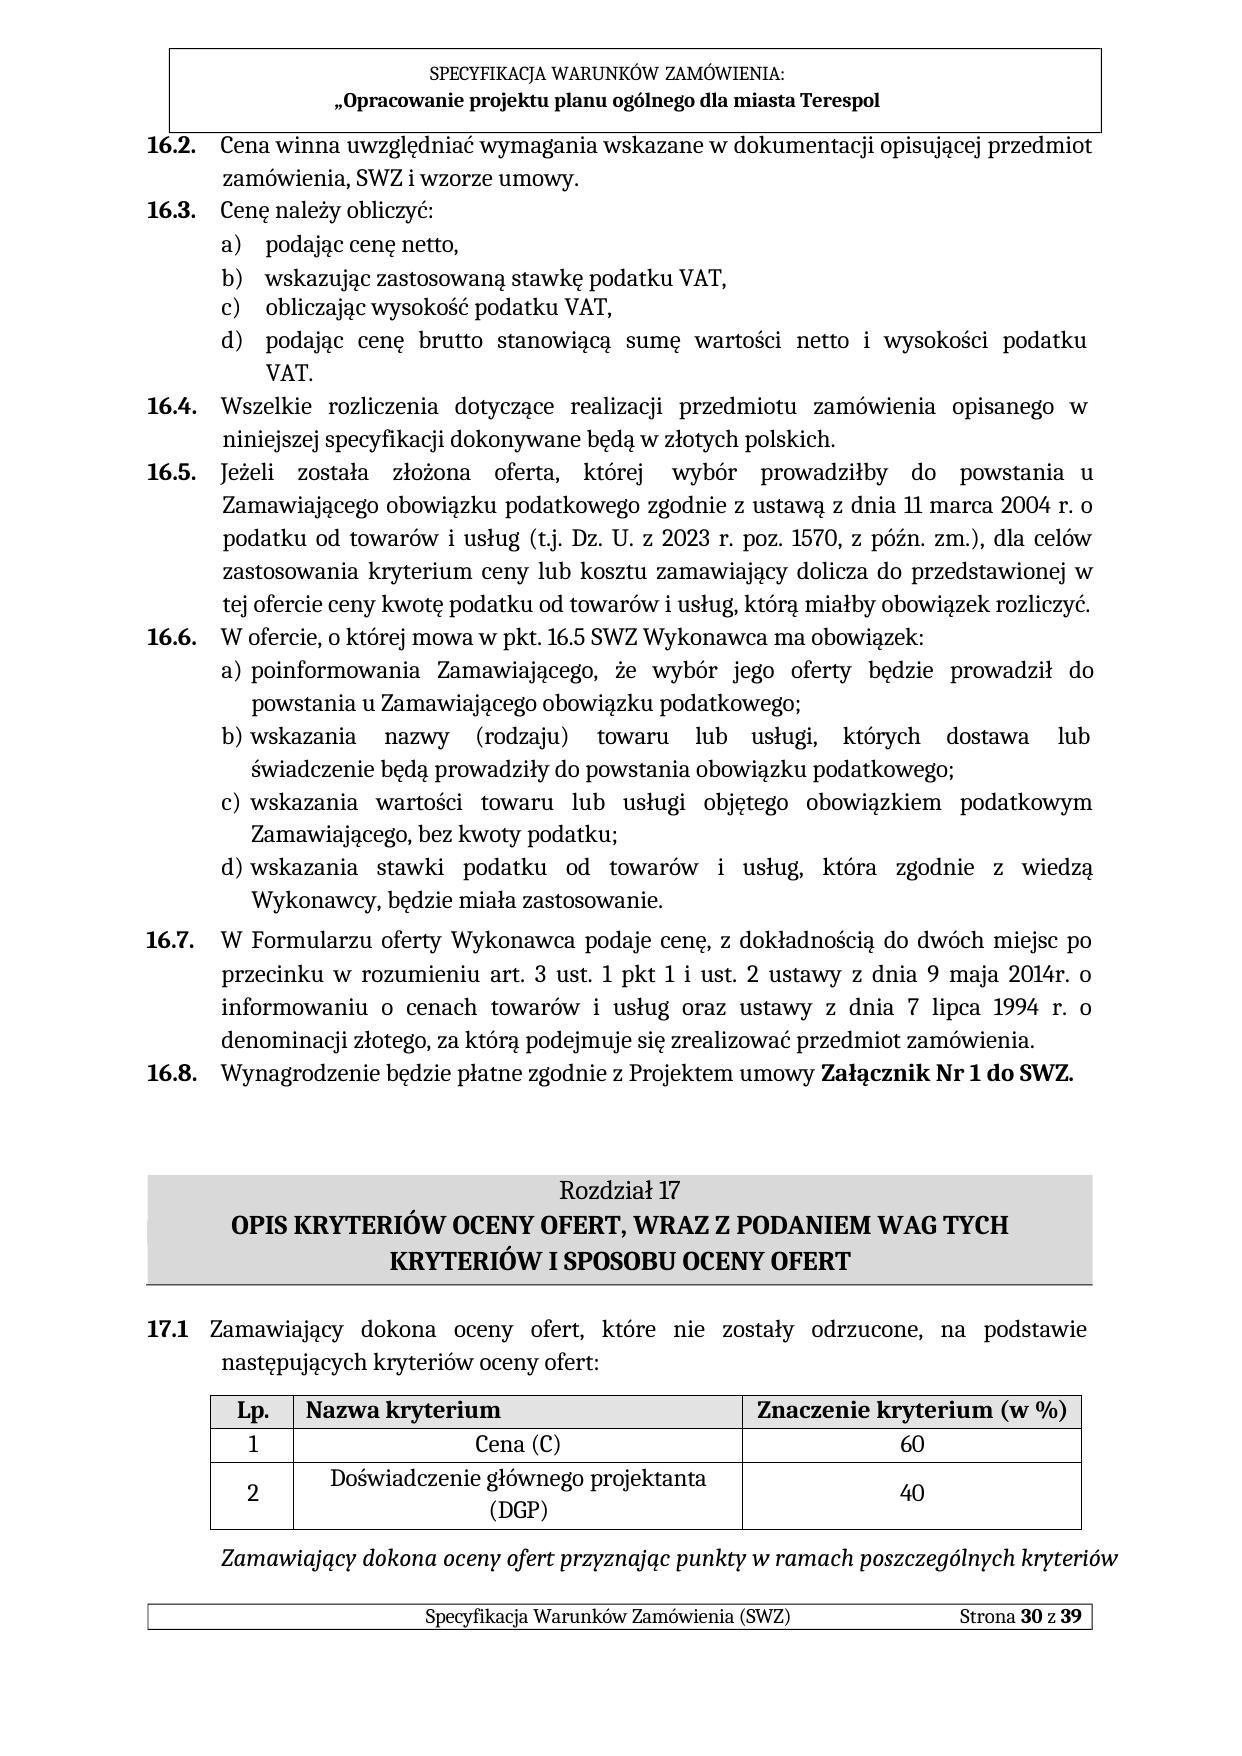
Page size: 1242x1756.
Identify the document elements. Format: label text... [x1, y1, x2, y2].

list podając cenę brutto stanowiącą sumę wartości netto i wysokości podatku VAT. [221, 326, 1088, 387]
table_header Nazwa kryterium [294, 1396, 742, 1428]
list obliczając wysokość podatku VAT, [221, 292, 1125, 321]
list podając cenę netto, [221, 229, 1125, 258]
list wskazując zastosowaną stawkę podatku VAT, [221, 263, 1125, 292]
table_cell 2 [211, 1463, 293, 1529]
list Wszelkie rozliczenia dotyczące realizacji przedmiotu zamówienia opisanego w niniejszej specyfikacji dokonywane będą w złotych polskich. [147, 392, 1089, 453]
table_cell Doświadczenie głównego projektanta (DGP) [294, 1463, 742, 1529]
list Wynagrodzenie będzie płatne zgodnie z Projektem umowy Załącznik Nr 1 do SWZ. [147, 1058, 1094, 1087]
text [221, 1544, 1125, 1573]
list wskazania nazwy (rodzaju) towaru lub usługi, których dostawa lub świadczenie będą prowadziły do powstania obowiązku podatkowego; [221, 722, 1092, 783]
text 17.1 Zamawiający dokona oceny ofert, które nie zostały odrzucone, na podstawie następujących kryteriów oceny ofert: [147, 1314, 1088, 1376]
table_cell Cena (C) [294, 1429, 742, 1462]
table_cell 40 [743, 1463, 1081, 1529]
table_cell 60 [743, 1429, 1081, 1462]
list Jeżeli została złożona oferta, której wybór prowadziłby do powstania u Zamawiającego obowiązku podatkowego zgodnie z ustawą z dnia 11 marca 2004 r. o podatku od towarów i usług (t.j. Dz. U. z 2023 r. poz. 1570, z późn. zm.), dla celów zastosowania kryterium ceny lub kosztu zamawiający dolicza do przedstawionej w tej ofercie ceny kwotę podatku od towarów i usług, którą miałby obowiązek rozliczyć. [147, 458, 1094, 619]
list wskazania stawki podatku od towarów i usług, która zgodnie z wiedzą Wykonawcy, będzie miała zastosowanie. [221, 853, 1094, 914]
list Cenę należy obliczyć: [147, 196, 1125, 225]
list wskazania wartości towaru lub usługi objętego obowiązkiem podatkowym Zamawiającego, bez kwoty podatku; [221, 788, 1093, 849]
list poinformowania Zamawiającego, że wybór jego oferty będzie prowadził do powstania u Zamawiającego obowiązku podatkowego; [221, 656, 1094, 718]
list Cena winna uwzględniać wymagania wskazane w dokumentacji opisującej przedmiot zamówienia, SWZ i wzorze umowy. [147, 131, 1094, 192]
table_cell 1 [211, 1429, 293, 1462]
list W Formularzu oferty Wykonawca podaje cenę, z dokładnością do dwóch miejsc po przecinku w rozumieniu art. 3 ust. 1 pkt 1 i ust. 2 ustawy z dnia 9 maja 2014r. o informowaniu o cenach towarów i usług oraz ustawy z dnia 7 lipca 1994 r. o denominacji złotego, za którą podejmuje się zrealizować przedmiot zamówienia. [146, 926, 1093, 1054]
table_header Lp. [211, 1396, 293, 1428]
list W ofercie, o której mowa w pkt. 16.5 SWZ Wykonawca ma obowiązek: [147, 623, 1125, 652]
table_header Znaczenie kryterium (w %) [743, 1396, 1081, 1428]
